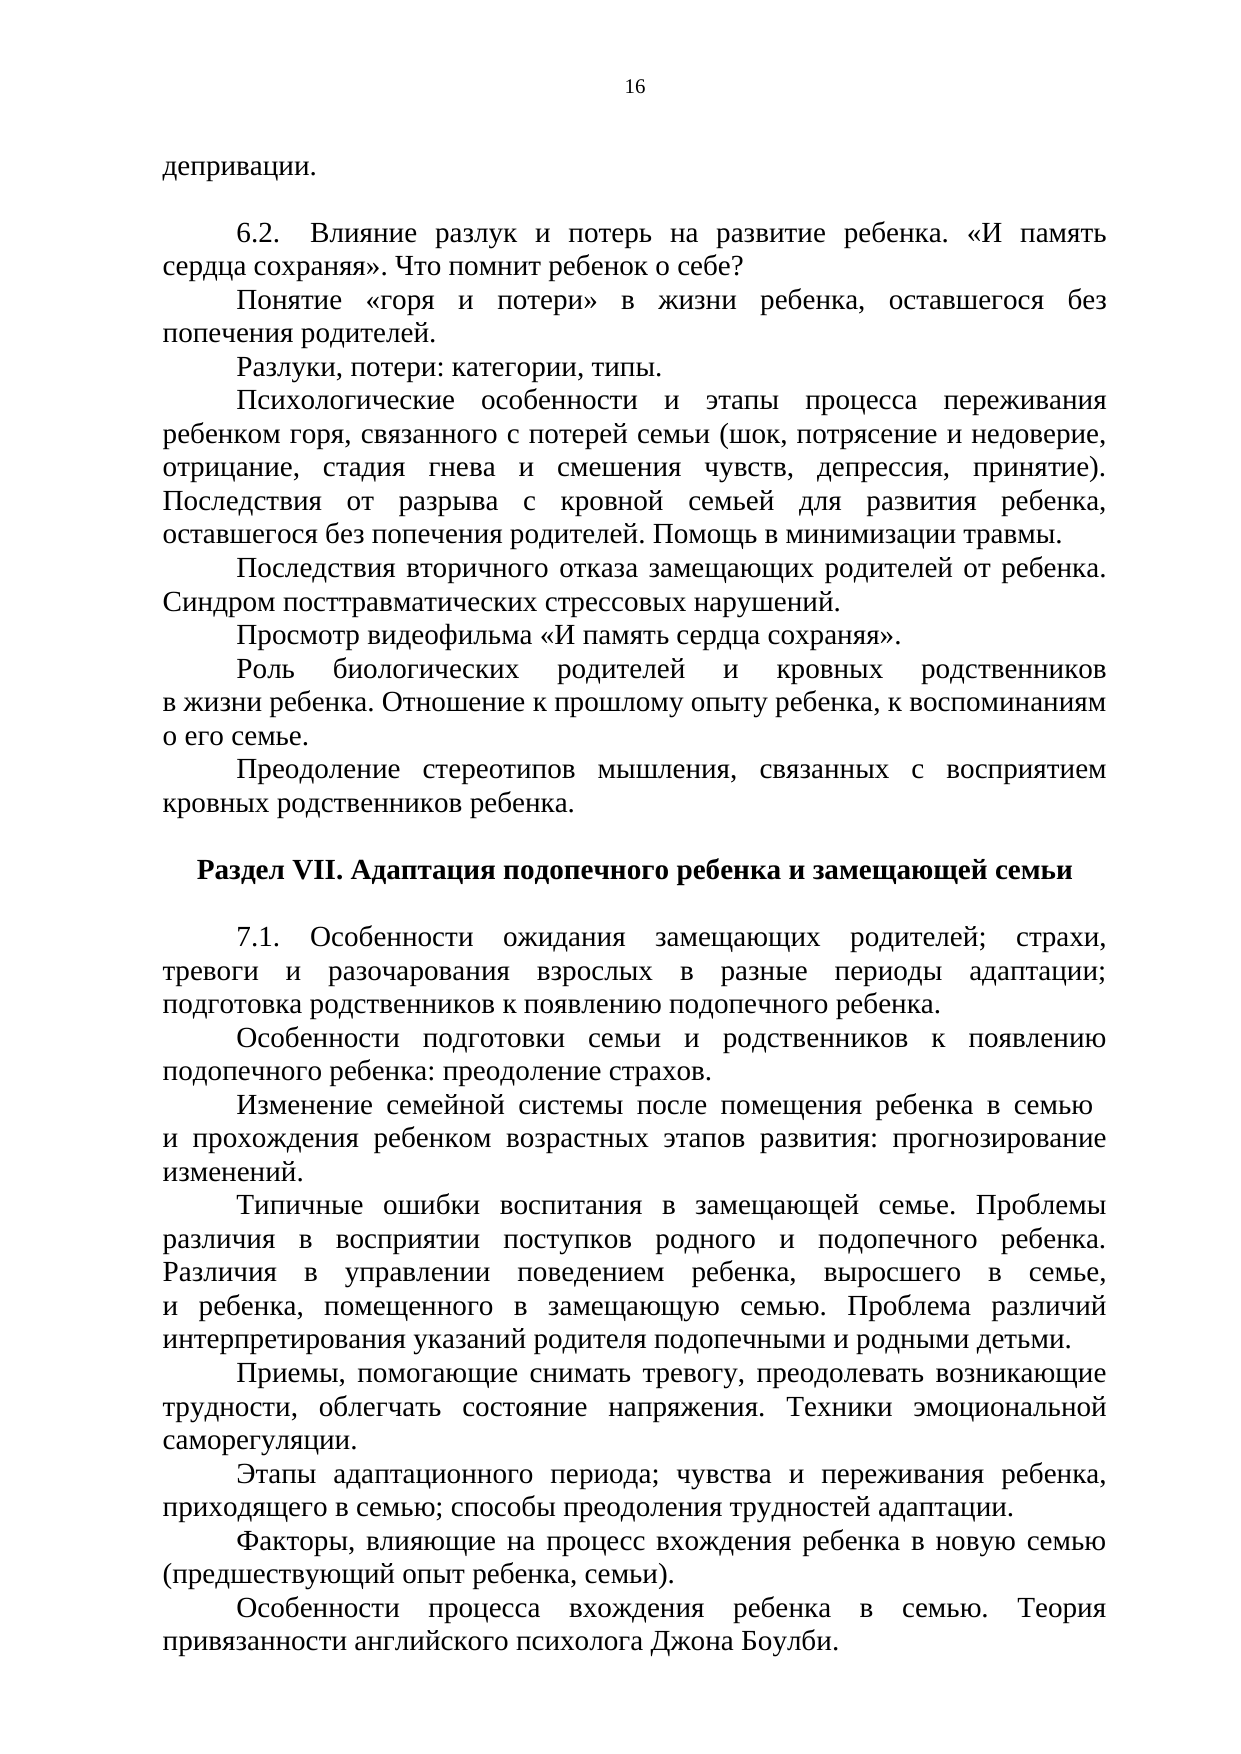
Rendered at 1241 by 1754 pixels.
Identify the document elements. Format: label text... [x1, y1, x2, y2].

text Этапы адаптационного периода; чувства и переживания ребенка, приходящего в семью; способы преодоления трудностей адаптации. [162, 1456, 1107, 1523]
text Особенности процесса вхождения ребенка в семью. Теория привязанности английского психолога Джона Боулби. [162, 1590, 1107, 1657]
text Особенности подготовки семьи и родственников к появлению подопечного ребенка: преодоление страхов. [162, 1020, 1107, 1087]
text Типичные ошибки воспитания в замещающей семье. Проблемы различия в восприятии поступков родного и подопечного ребенка. Различия в управлении поведением ребенка, выросшего в семье, и ребенка, помещенного в замещающую семью. Проблема различий интерпретирования указаний родителя подопечными и родными детьми. [162, 1187, 1107, 1355]
text Психологические особенности и этапы процесса переживания ребенком горя, связанного с потерей семьи (шок, потрясение и недоверие, отрицание, стадия гнева и смешения чувств, депрессия, принятие). Последствия от разрыва с кровной семьей для развития ребенка, оставшегося без попечения родителей. Помощь в минимизации травмы. [162, 382, 1107, 550]
text Раздел VII. Адаптация подопечного ребенка и замещающей семьи [162, 852, 1107, 886]
list Особенности ожидания замещающих родителей; страхи, тревоги и разочарования взрослых в разные периоды адаптации; подготовка родственников к появлению подопечного ребенка. [162, 919, 1107, 1020]
text Роль биологических родителей и кровных родственников в жизни ребенка. Отношение к прошлому опыту ребенка, к воспоминаниям о его семье. [162, 651, 1107, 751]
text Изменение семейной системы после помещения ребенка в семью и прохождения ребенком возрастных этапов развития: прогнозирование изменений. [162, 1087, 1107, 1187]
text Понятие «горя и потери» в жизни ребенка, оставшегося без попечения родителей. [162, 282, 1107, 349]
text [162, 148, 1107, 181]
text Разлуки, потери: категории, типы. [162, 349, 1107, 382]
list Влияние разлук и потерь на развитие ребенка. «И память сердца сохраняя». Что помнит ребенок о себе? [162, 215, 1107, 282]
text Факторы, влияющие на процесс вхождения ребенка в новую семью (предшествующий опыт ребенка, семьи). [162, 1523, 1107, 1590]
text Последствия вторичного отказа замещающих родителей от ребенка. Синдром посттравматических стрессовых нарушений. [162, 550, 1107, 617]
text Преодоление стереотипов мышления, связанных с восприятием кровных родственников ребенка. [162, 751, 1107, 818]
text Просмотр видеофильма «И память сердца сохраняя». [162, 617, 1107, 651]
text Приемы, помогающие снимать тревогу, преодолевать возникающие трудности, облегчать состояние напряжения. Техники эмоциональной саморегуляции. [162, 1355, 1107, 1456]
